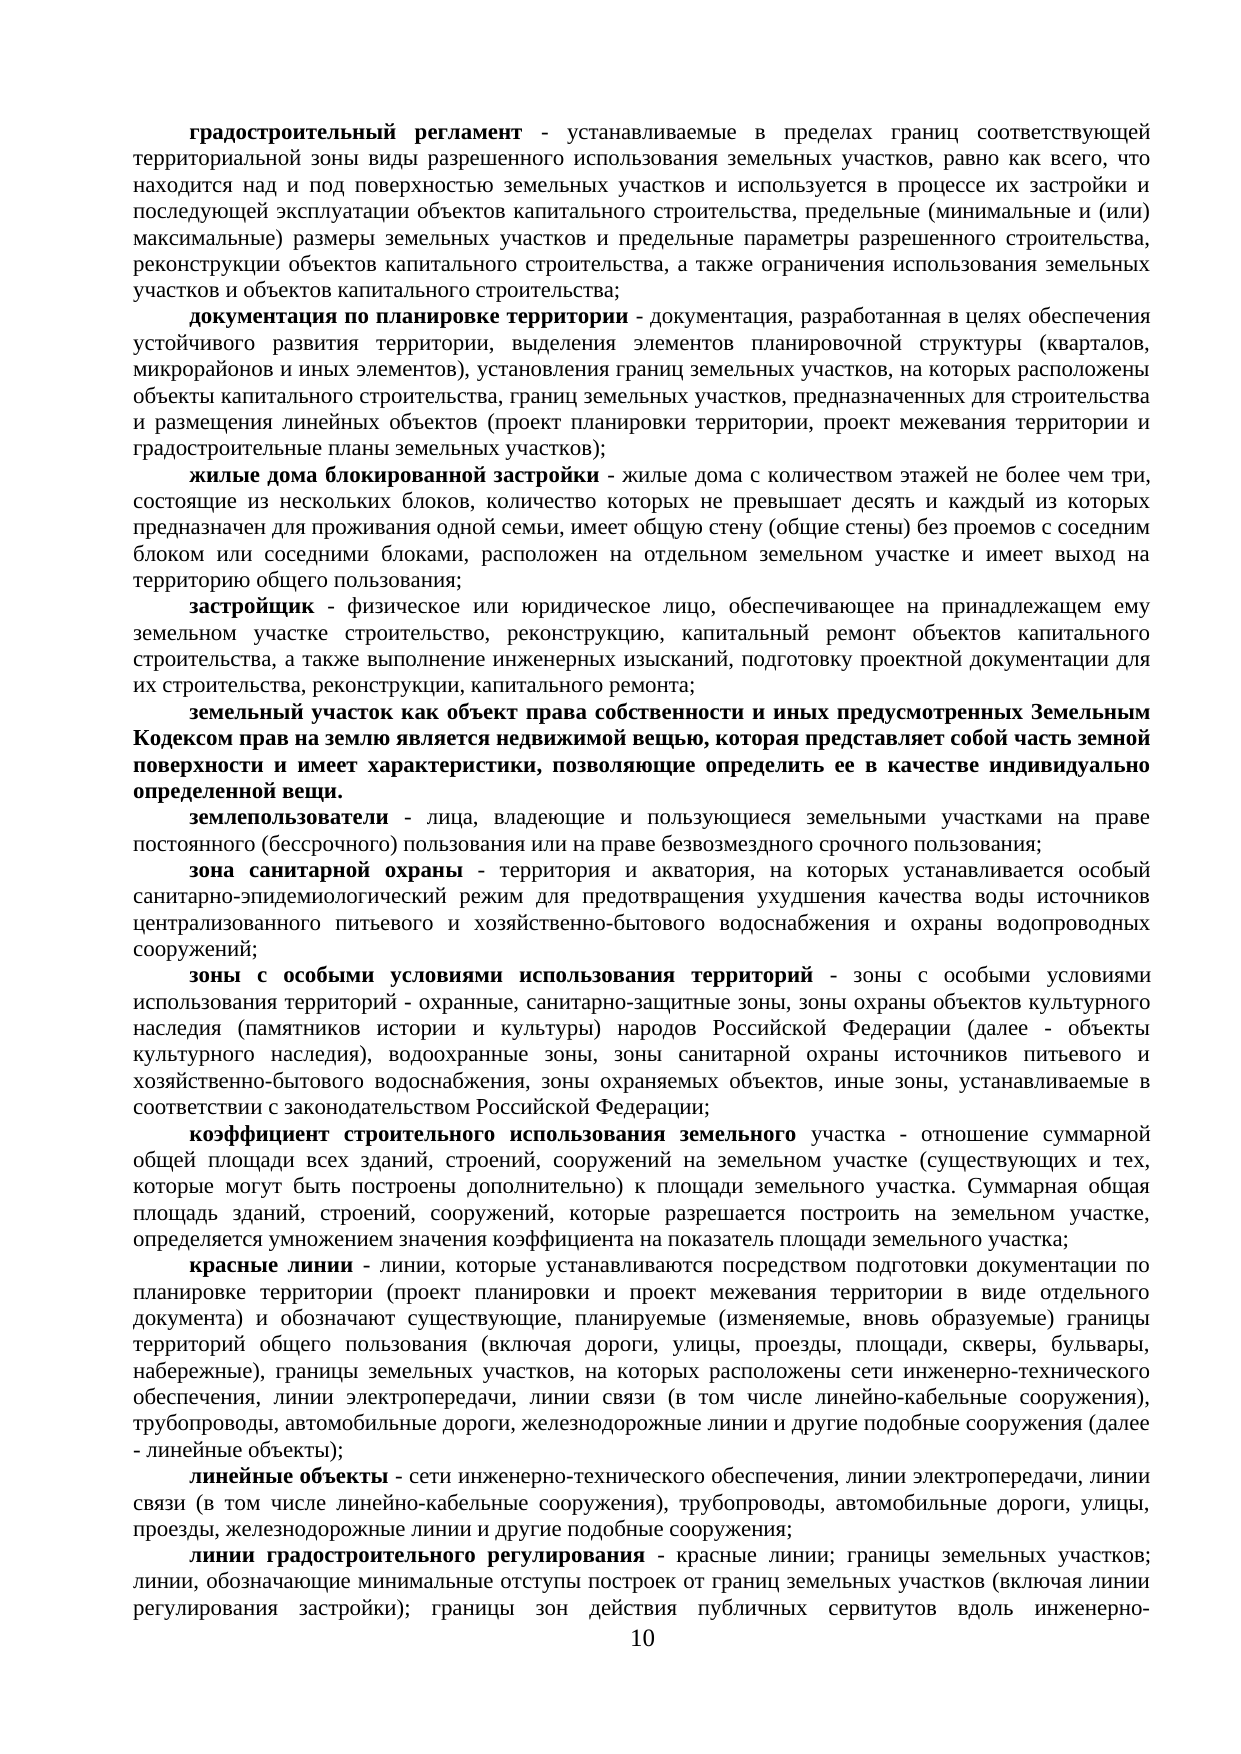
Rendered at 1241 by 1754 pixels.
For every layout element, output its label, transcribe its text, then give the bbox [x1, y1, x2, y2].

text застройщик - физическое или юридическое лицо, обеспечивающее на принадлежащем ему земельном участке строительство, реконструкцию, капитальный ремонт объектов капитального строительства, а также выполнение инженерных изысканий, подготовку проектной документации для их строительства, реконструкции, капитального ремонта; [133, 592, 1152, 698]
text зона санитарной охраны - территория и акватория, на которых устанавливается особый санитарно-эпидемиологический режим для предотвращения ухудшения качества воды источников централизованного питьевого и хозяйственно-бытового водоснабжения и охраны водопроводных сооружений; [133, 856, 1152, 961]
text жилые дома блокированной застройки - жилые дома с количеством этажей не более чем три, состоящие из нескольких блоков, количество которых не превышает десять и каждый из которых предназначен для проживания одной семьи, имеет общую стену (общие стены) без проемов с соседним блоком или соседними блоками, расположен на отдельном земельном участке и имеет выход на территорию общего пользования; [133, 461, 1152, 592]
text документация по планировке территории - документация, разработанная в целях обеспечения устойчивого развития территории, выделения элементов планировочной структуры (кварталов, микрорайонов и иных элементов), установления границ земельных участков, на которых расположены объекты капитального строительства, границ земельных участков, предназначенных для строительства и размещения линейных объектов (проект планировки территории, проект межевания территории и градостроительные планы земельных участков); [133, 303, 1152, 461]
text зоны с особыми условиями использования территорий - зоны с особыми условиями использования территорий - охранные, санитарно-защитные зоны, зоны охраны объектов культурного наследия (памятников истории и культуры) народов Российской Федерации (далее - объекты культурного наследия), водоохранные зоны, зоны санитарной охраны источников питьевого и хозяйственно-бытового водоснабжения, зоны охраняемых объектов, иные зоны, устанавливаемые в соответствии с законодательством Российской Федерации; [133, 961, 1152, 1119]
text градостроительный регламент - устанавливаемые в пределах границ соответствующей территориальной зоны виды разрешенного использования земельных участков, равно как всего, что находится над и под поверхностью земельных участков и используется в процессе их застройки и последующей эксплуатации объектов капитального строительства, предельные (минимальные и (или) максимальные) размеры земельных участков и предельные параметры разрешенного строительства, реконструкции объектов капитального строительства, а также ограничения использования земельных участков и объектов капитального строительства; [133, 118, 1152, 303]
text коэффициент строительного использования земельного участка - отношение суммарной общей площади всех зданий, строений, сооружений на земельном участке (существующих и тех, которые могут быть построены дополнительно) к площади земельного участка. Суммарная общая площадь зданий, строений, сооружений, которые разрешается построить на земельном участке, определяется умножением значения коэффициента на показатель площади земельного участка; [133, 1119, 1152, 1251]
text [133, 1541, 1152, 1620]
text землепользователи - лица, владеющие и пользующиеся земельными участками на праве постоянного (бессрочного) пользования или на праве безвозмездного срочного пользования; [133, 803, 1152, 856]
text красные линии - линии, которые устанавливаются посредством подготовки документации по планировке территории (проект планировки и проект межевания территории в виде отдельного документа) и обозначают существующие, планируемые (изменяемые, вновь образуемые) границы территорий общего пользования (включая дороги, улицы, проезды, площади, скверы, бульвары, набережные), границы земельных участков, на которых расположены сети инженерно-технического обеспечения, линии электропередачи, линии связи (в том числе линейно-кабельные сооружения), трубопроводы, автомобильные дороги, железнодорожные линии и другие подобные сооружения (далее - линейные объекты); [133, 1251, 1152, 1462]
text земельный участок как объект права собственности и иных предусмотренных Земельным Кодексом прав на землю является недвижимой вещью, которая представляет собой часть земной поверхности и имеет характеристики, позволяющие определить ее в качестве индивидуально определенной вещи. [133, 698, 1152, 803]
text линейные объекты - сети инженерно-технического обеспечения, линии электропередачи, линии связи (в том числе линейно-кабельные сооружения), трубопроводы, автомобильные дороги, улицы, проезды, железнодорожные линии и другие подобные сооружения; [133, 1462, 1152, 1541]
